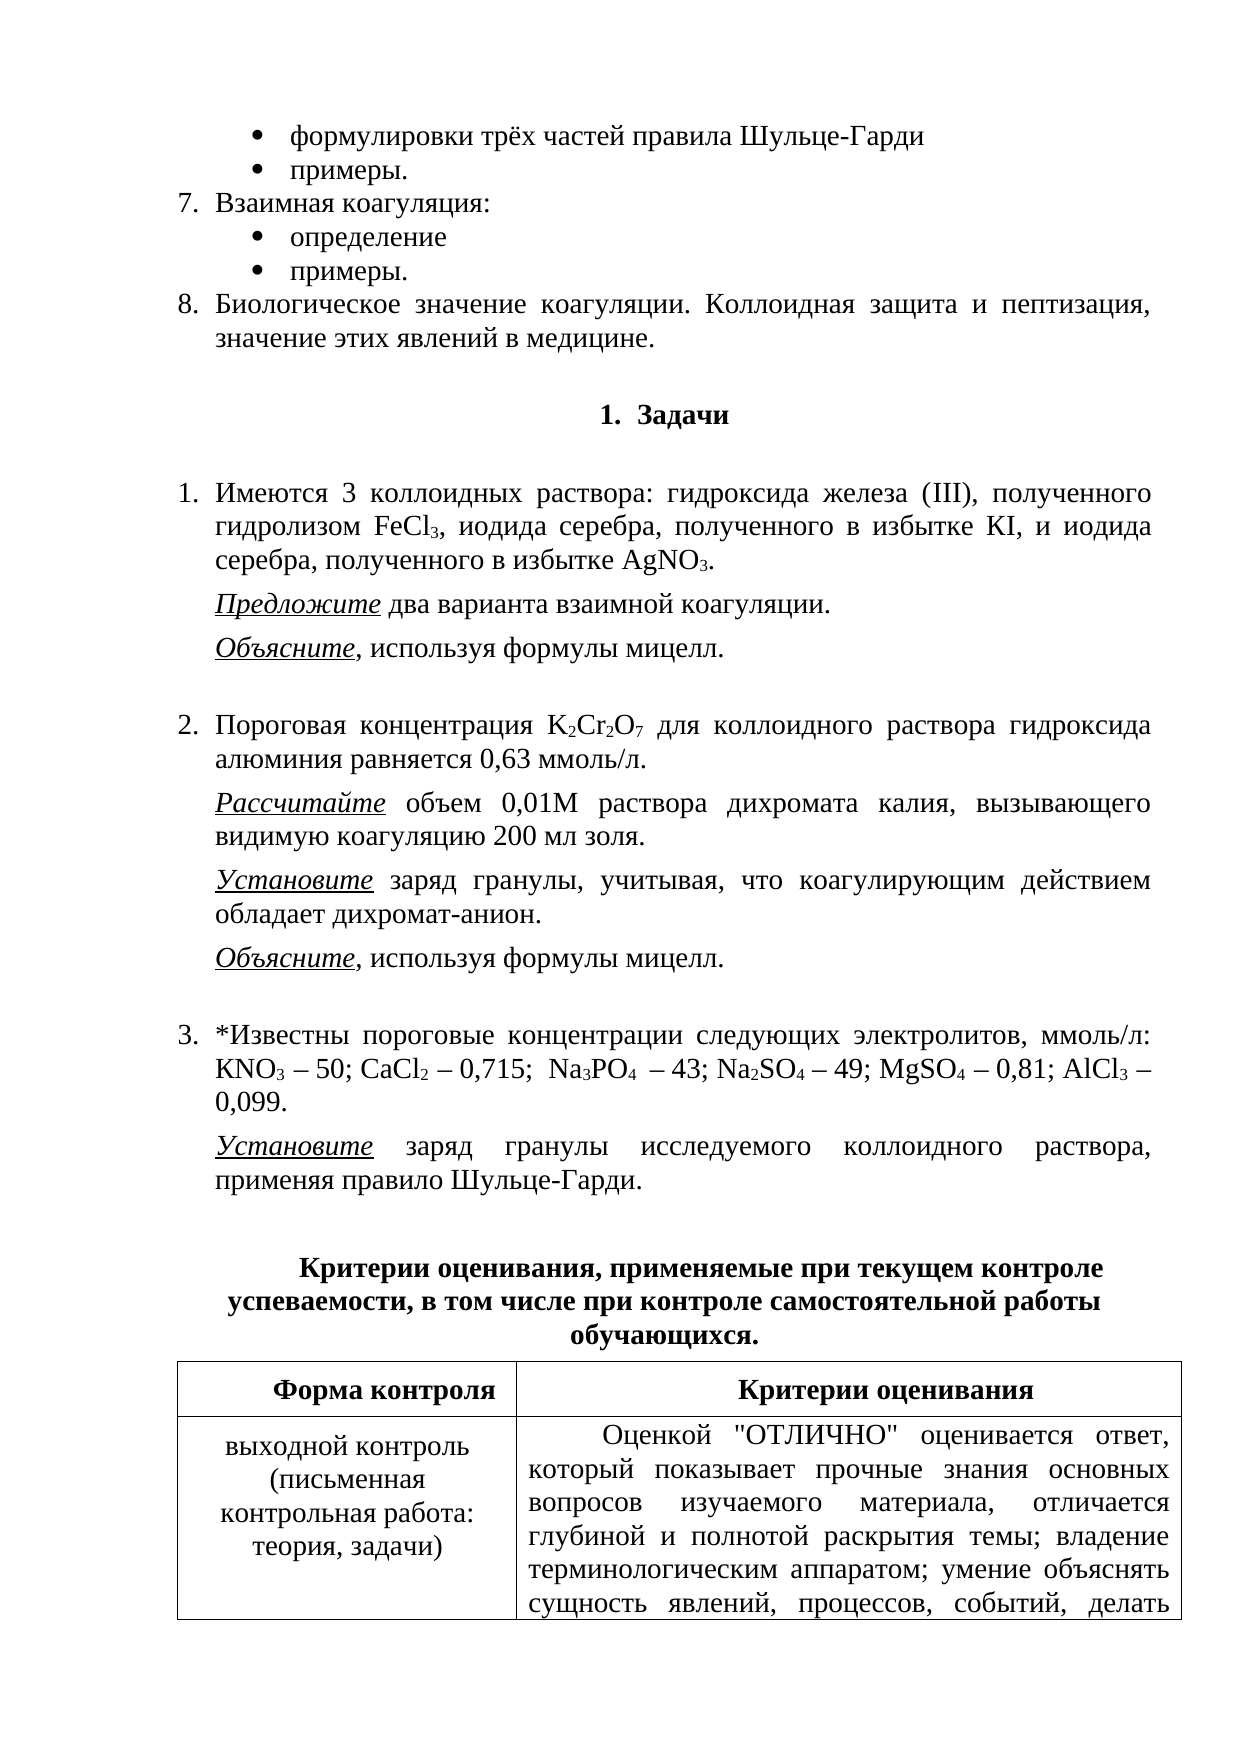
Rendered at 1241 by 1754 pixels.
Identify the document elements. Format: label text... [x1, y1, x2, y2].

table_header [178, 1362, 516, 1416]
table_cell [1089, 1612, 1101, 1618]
list Имеются 3 коллоидных раствора: гидроксида железа (III), полученного гидролизом FeCl3, иодида серебра, полученного в избытке КI, и иодида серебра, полученного в избытке AgNO3. [177, 475, 1152, 575]
list Пороговая концентрация K2Cr2O7 для коллоидного раствора гидроксида алюминия равняется 0,63 ммоль/л. [177, 707, 1152, 774]
text Рассчитайте объем 0,01М раствора дихромата калия, вызывающего видимую коагуляцию 200 мл золя. [215, 785, 1152, 852]
list Задачи [177, 397, 1152, 431]
text Установите заряд гранулы исследуемого коллоидного раствора, применяя правило Шульце-Гарди. [215, 1128, 1152, 1195]
list формулировки трёх частей правила Шульце-Гарди [252, 118, 1152, 152]
list определение [252, 219, 1152, 253]
list примеры. [252, 253, 1152, 286]
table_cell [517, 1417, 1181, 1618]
text Установите заряд гранулы, учитывая, что коагулирующим действием обладает дихромат-анион. [215, 862, 1152, 929]
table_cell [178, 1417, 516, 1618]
text Предложите два варианта взаимной коагуляции. [215, 586, 1152, 619]
list Биологическое значение коагуляции. Коллоидная защита и пептизация, значение этих явлений в медицине. [177, 286, 1152, 353]
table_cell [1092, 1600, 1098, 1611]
list *Известны пороговые концентрации следующих электролитов, ммоль/л: КNO3 – 50; CaCl2 – 0,715; Na3РO4 – 43; Na2SO4 – 49; MgSO4 – 0,81; AlCl3 – 0,099. [177, 1017, 1152, 1118]
list Взаимная коагуляция: [177, 185, 1152, 219]
text Критерии оценивания, применяемые при текущем контроле успеваемости, в том числе при контроле самостоятельной работы обучающихся. [177, 1250, 1152, 1350]
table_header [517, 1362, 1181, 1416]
list примеры. [252, 152, 1152, 185]
text Объясните, используя формулы мицелл. [215, 630, 1152, 663]
text Объясните, используя формулы мицелл. [215, 940, 1152, 973]
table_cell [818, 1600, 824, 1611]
